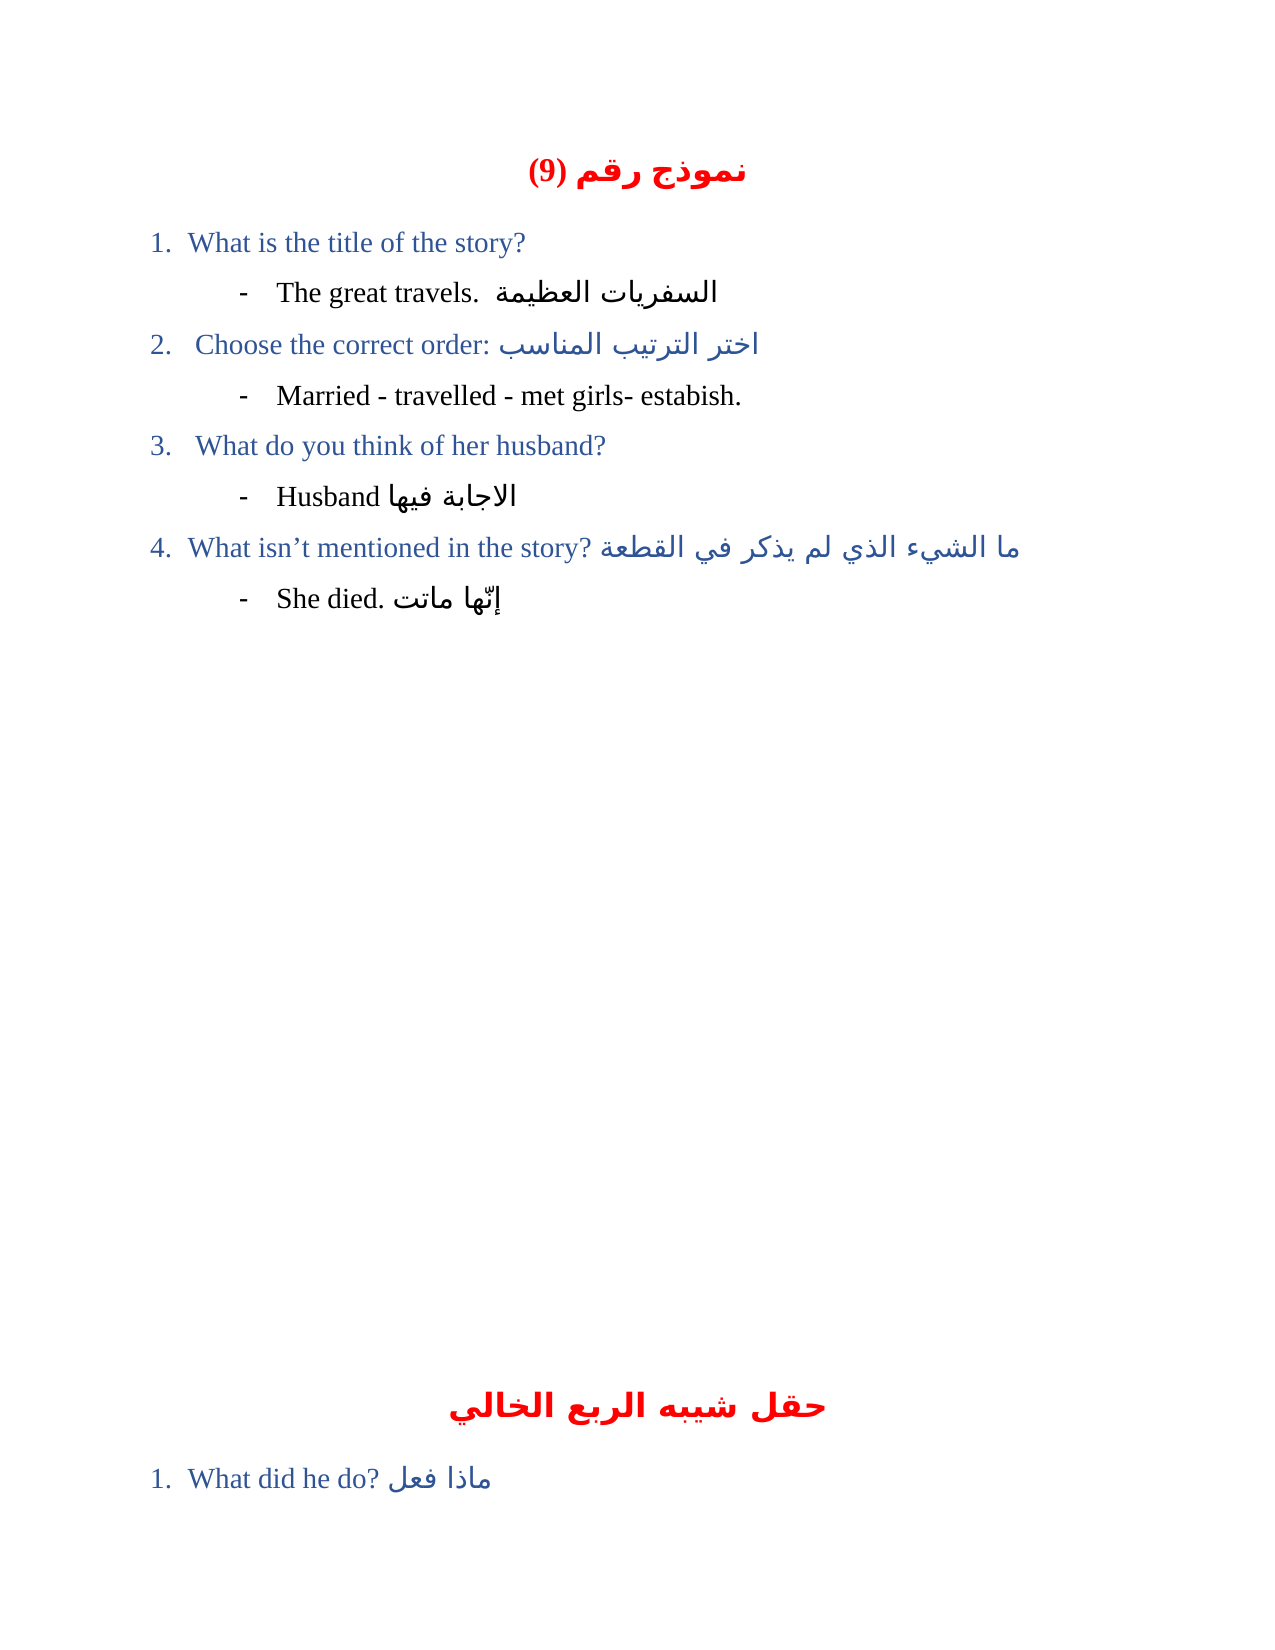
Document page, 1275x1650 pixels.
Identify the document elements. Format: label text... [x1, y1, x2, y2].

text حقل شيبه الربع الخالي [150, 1386, 1125, 1425]
list The great travels. السفريات العظيمة [239, 276, 1125, 310]
list Husband الاجابة فيها [239, 479, 1125, 513]
list Choose the correct order: اختر الترتيب المناسب [150, 327, 1125, 361]
list What did he do? ماذا فعل [150, 1461, 1125, 1495]
list What do you think of her husband? [150, 428, 1125, 462]
list Married - travelled - met girls- estabish. [239, 378, 1125, 412]
list She died. إنّها ماتت [239, 581, 1125, 616]
list What is the title of the story? [150, 225, 1125, 259]
text نموذج رقم (9) [150, 150, 1125, 189]
list What isn’t mentioned in the story? ما الشيء الذي لم يذكر في القطعة [150, 530, 1125, 564]
